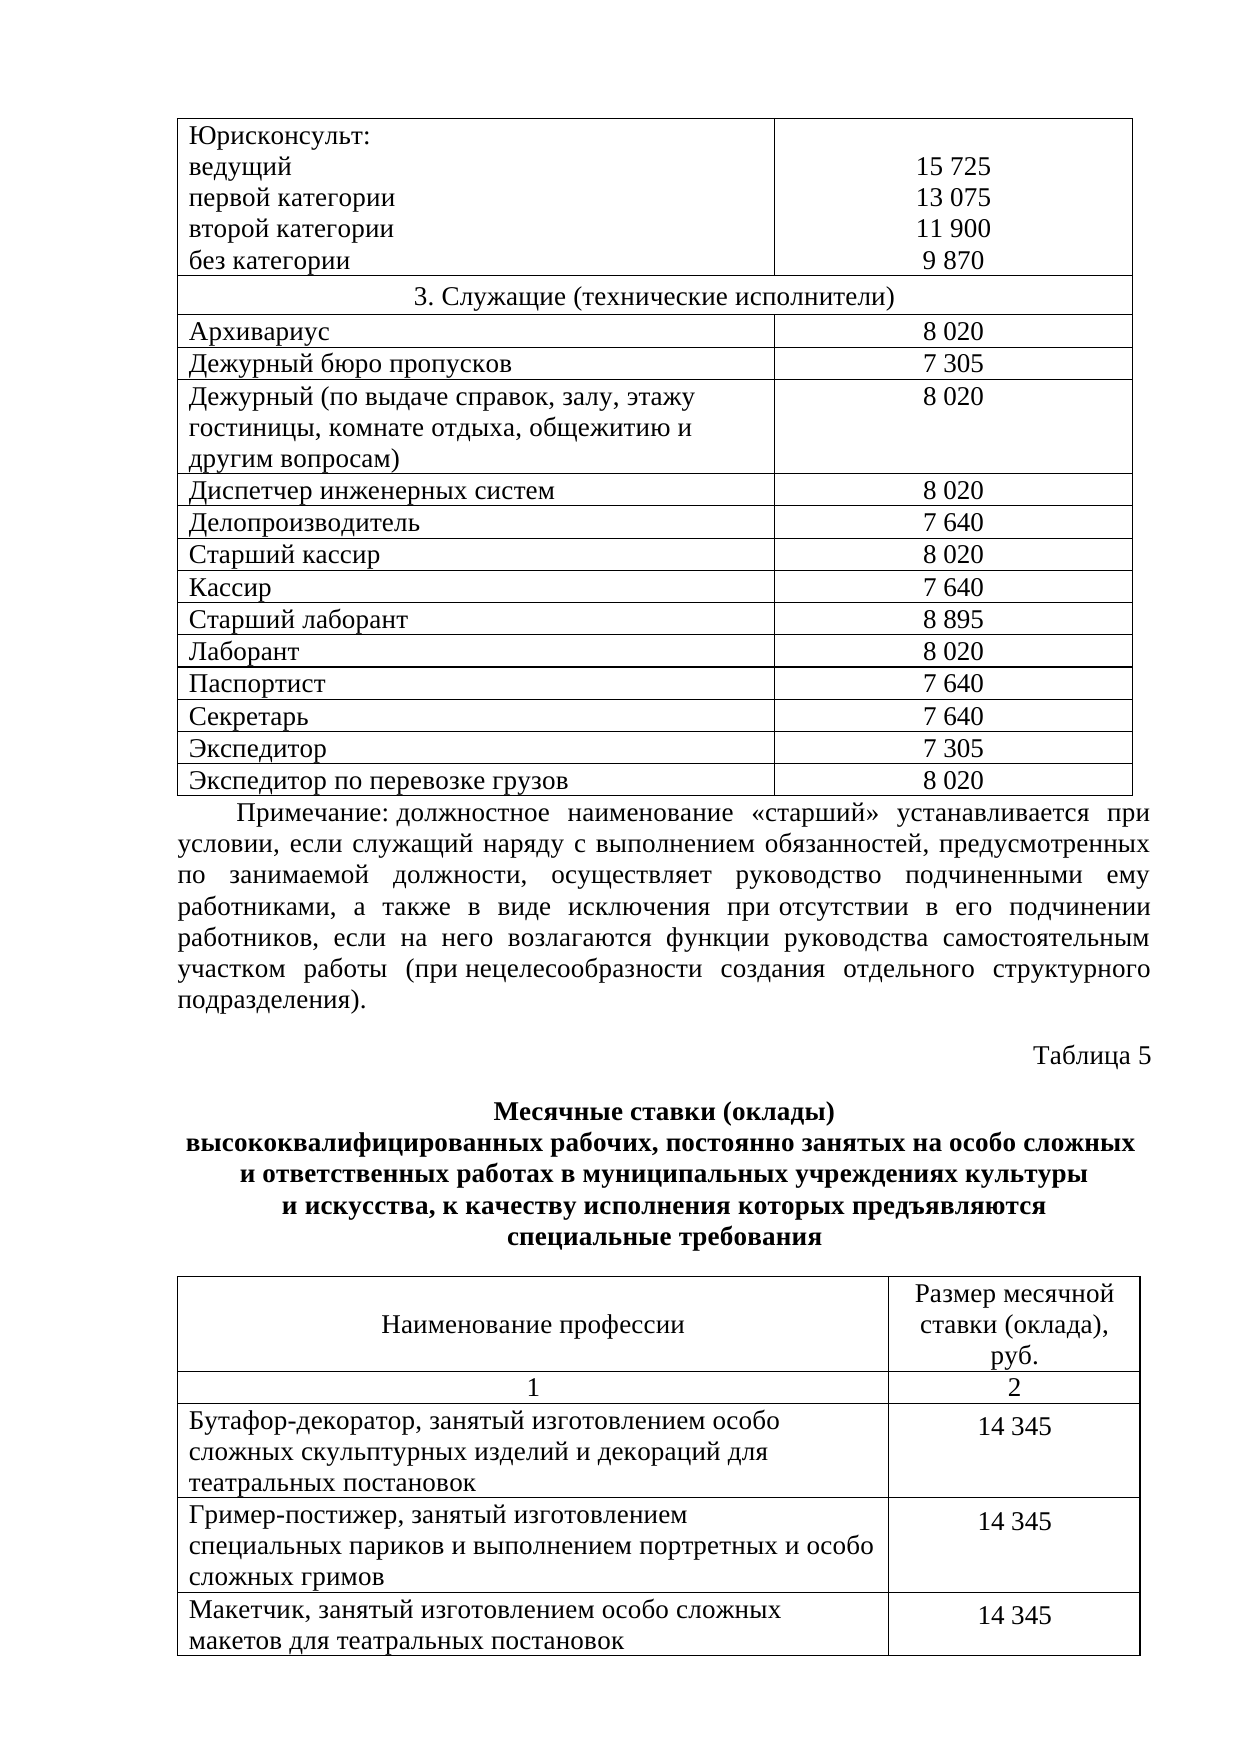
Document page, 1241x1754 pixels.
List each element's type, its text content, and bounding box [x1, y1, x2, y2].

table_cell Юрисконсульт: ведущий первой категории второй категории без категории [178, 119, 774, 275]
table_cell 14 345 [889, 1593, 1139, 1655]
table_cell 7 305 [775, 732, 1132, 763]
table_cell 14 345 [889, 1498, 1139, 1592]
table_cell 8 020 [775, 539, 1132, 570]
table_cell Гример-постижер, занятый изготовлением специальных париков и выполнением портретных и особо сложных гримов [178, 1498, 888, 1592]
table_cell 8 020 [775, 315, 1132, 347]
text Примечание: должностное наименование «старший» устанавливается при условии, если служащий наряду с выполнением обязанностей, предусмотренных по занимаемой должности, осуществляет руководство подчиненными ему работниками, а также в виде исключения при отсутствии в его подчинении работников, если на него возлагаются функции руководства самостоятельным участком работы (при нецелесообразности создания отдельного структурного подразделения). [177, 796, 1152, 1014]
text Таблица 5 [177, 1039, 1152, 1070]
table_cell Дежурный бюро пропусков [178, 348, 774, 379]
table_cell 7 640 [775, 571, 1132, 602]
table_cell Паспортист [178, 668, 774, 698]
table_cell Экспедитор по перевозке грузов [178, 764, 774, 795]
table_cell 8 020 [775, 474, 1132, 505]
text высококвалифицированных рабочих, постоянно занятых на особо сложных и ответственных работах в муниципальных учреждениях культуры и искусства, к качеству исполнения которых предъявляются специальные требования [177, 1126, 1152, 1251]
table_cell 7 305 [775, 348, 1132, 379]
table_cell 3. Служащие (технические исполнители) [178, 276, 1132, 314]
table_cell Секретарь [178, 700, 774, 731]
table_cell Бутафор-декоратор, занятый изготовлением особо сложных скульптурных изделий и декораций для театральных постановок [178, 1404, 888, 1497]
table_cell Кассир [178, 571, 774, 602]
table_cell Старший лаборант [178, 603, 774, 634]
table_cell 8 020 [775, 380, 1132, 473]
table_cell 8 020 [775, 764, 1132, 795]
table_cell Дежурный (по выдаче справок, залу, этажу гостиницы, комнате отдыха, общежитию и другим вопросам) [178, 380, 774, 473]
table_cell Диспетчер инженерных систем [178, 474, 774, 505]
table_header Размер месячной ставки (оклада), руб. [889, 1277, 1139, 1371]
table_header Наименование профессии [178, 1277, 888, 1371]
table_cell 7 640 [775, 668, 1132, 698]
table_cell 2 [889, 1372, 1139, 1403]
table_cell Макетчик, занятый изготовлением особо сложных макетов для театральных постановок [178, 1593, 888, 1655]
text Месячные ставки (оклады) [177, 1095, 1152, 1126]
table_cell Архивариус [178, 315, 774, 347]
table_cell 14 345 [889, 1404, 1139, 1497]
table_cell Лаборант [178, 635, 774, 666]
table_cell 1 [178, 1372, 888, 1403]
table_cell 7 640 [775, 506, 1132, 538]
table_cell Экспедитор [178, 732, 774, 763]
table_cell 15 725 13 075 11 900 9 870 [775, 119, 1132, 275]
table_cell 8 020 [775, 635, 1132, 666]
table_cell Делопроизводитель [178, 506, 774, 538]
table_cell 7 640 [775, 700, 1132, 731]
table_cell Старший кассир [178, 539, 774, 570]
table_cell 8 895 [775, 603, 1132, 634]
